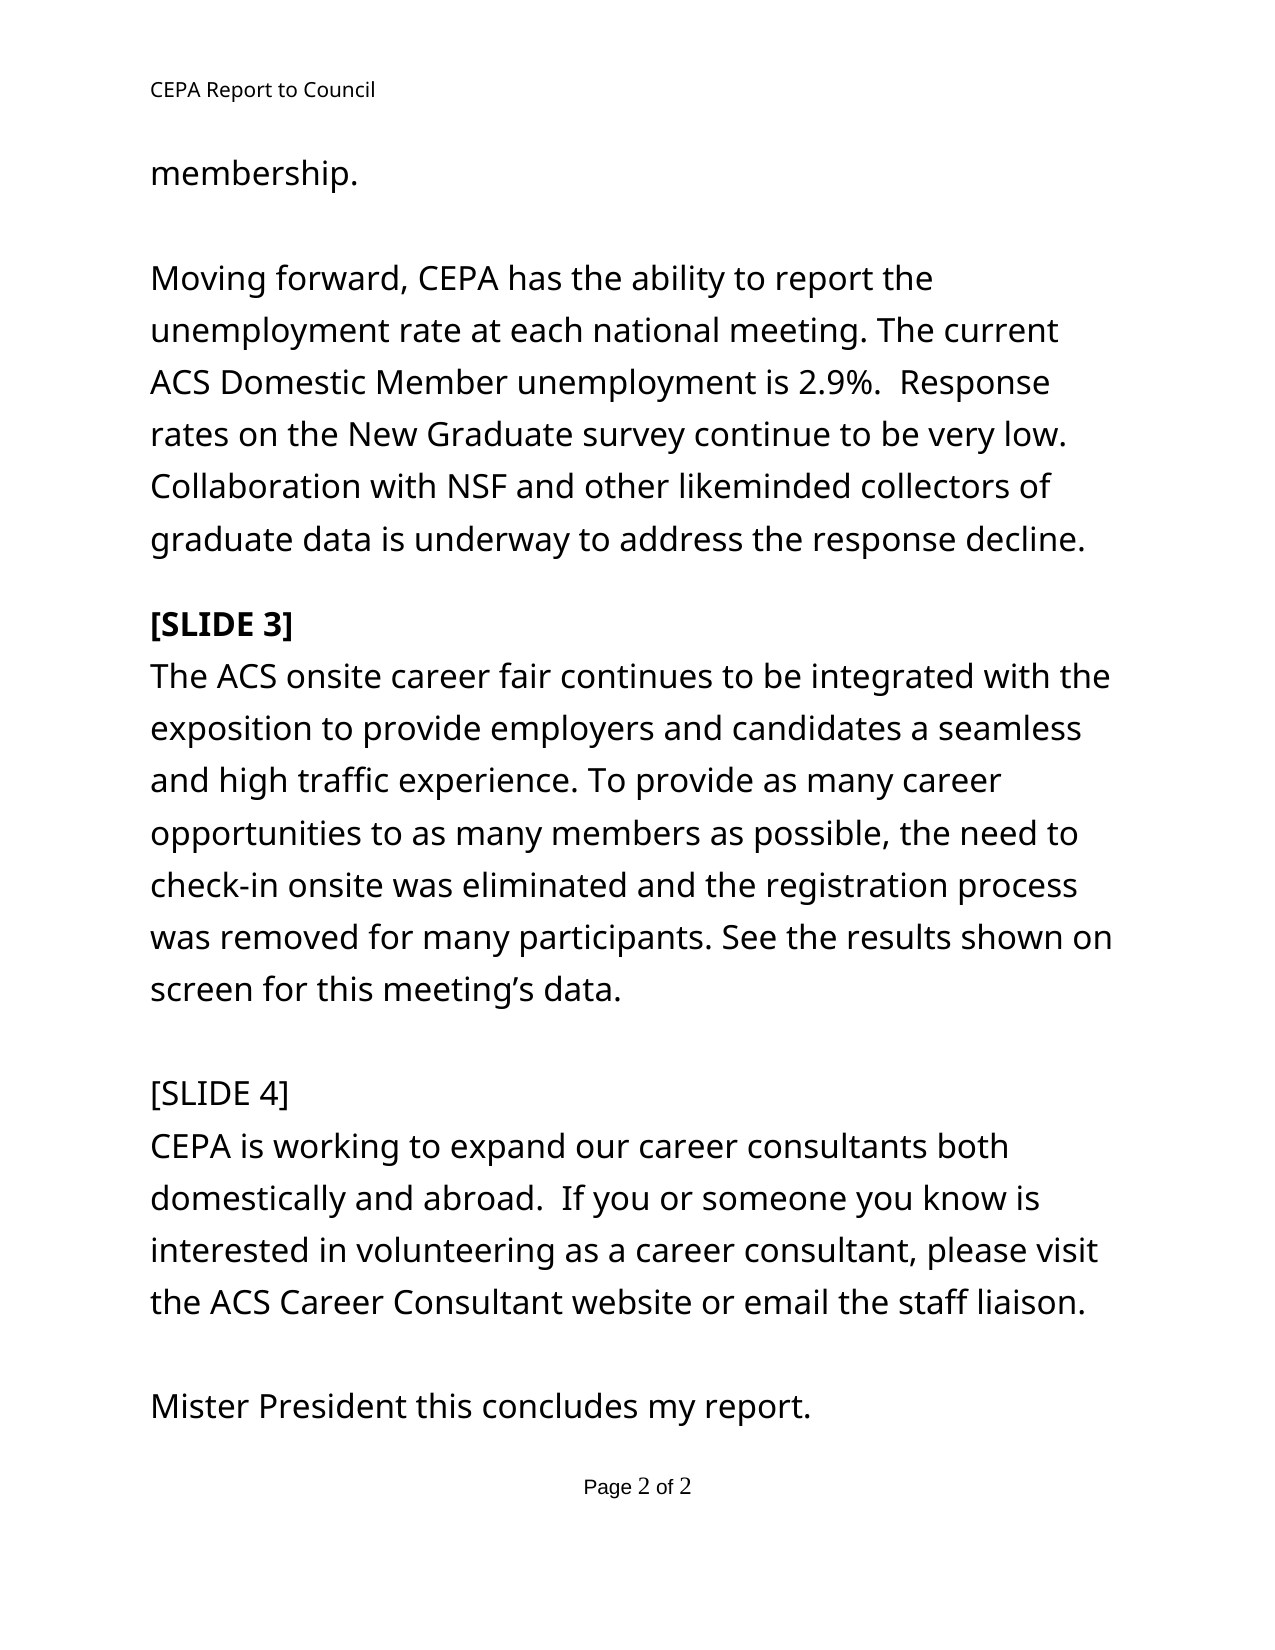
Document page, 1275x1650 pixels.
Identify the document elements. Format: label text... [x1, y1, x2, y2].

text Mister President this concludes my report. [150, 1383, 1125, 1429]
text [SLIDE 3] [150, 601, 1125, 646]
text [150, 150, 1125, 195]
text [SLIDE 4] [150, 1070, 1125, 1116]
text CEPA is working to expand our career consultants both domestically and abroad. If you or someone you know is interested in volunteering as a career consultant, please visit the ACS Career Consultant website or email the staff liaison. [150, 1122, 1125, 1324]
text The ACS onsite career fair continues to be integrated with the exposition to provide employers and candidates a seamless and high traffic experience. To provide as many career opportunities to as many members as possible, the need to check-in onsite was eliminated and the registration process was removed for many participants. See the results shown on screen for this meeting’s data. [150, 653, 1125, 1011]
text Moving forward, CEPA has the ability to report the unemployment rate at each national meeting. The current ACS Domestic Member unemployment is 2.9%. Response rates on the New Graduate survey continue to be very low. Collaboration with NSF and other likeminded collectors of graduate data is underway to address the response decline. [150, 254, 1125, 561]
